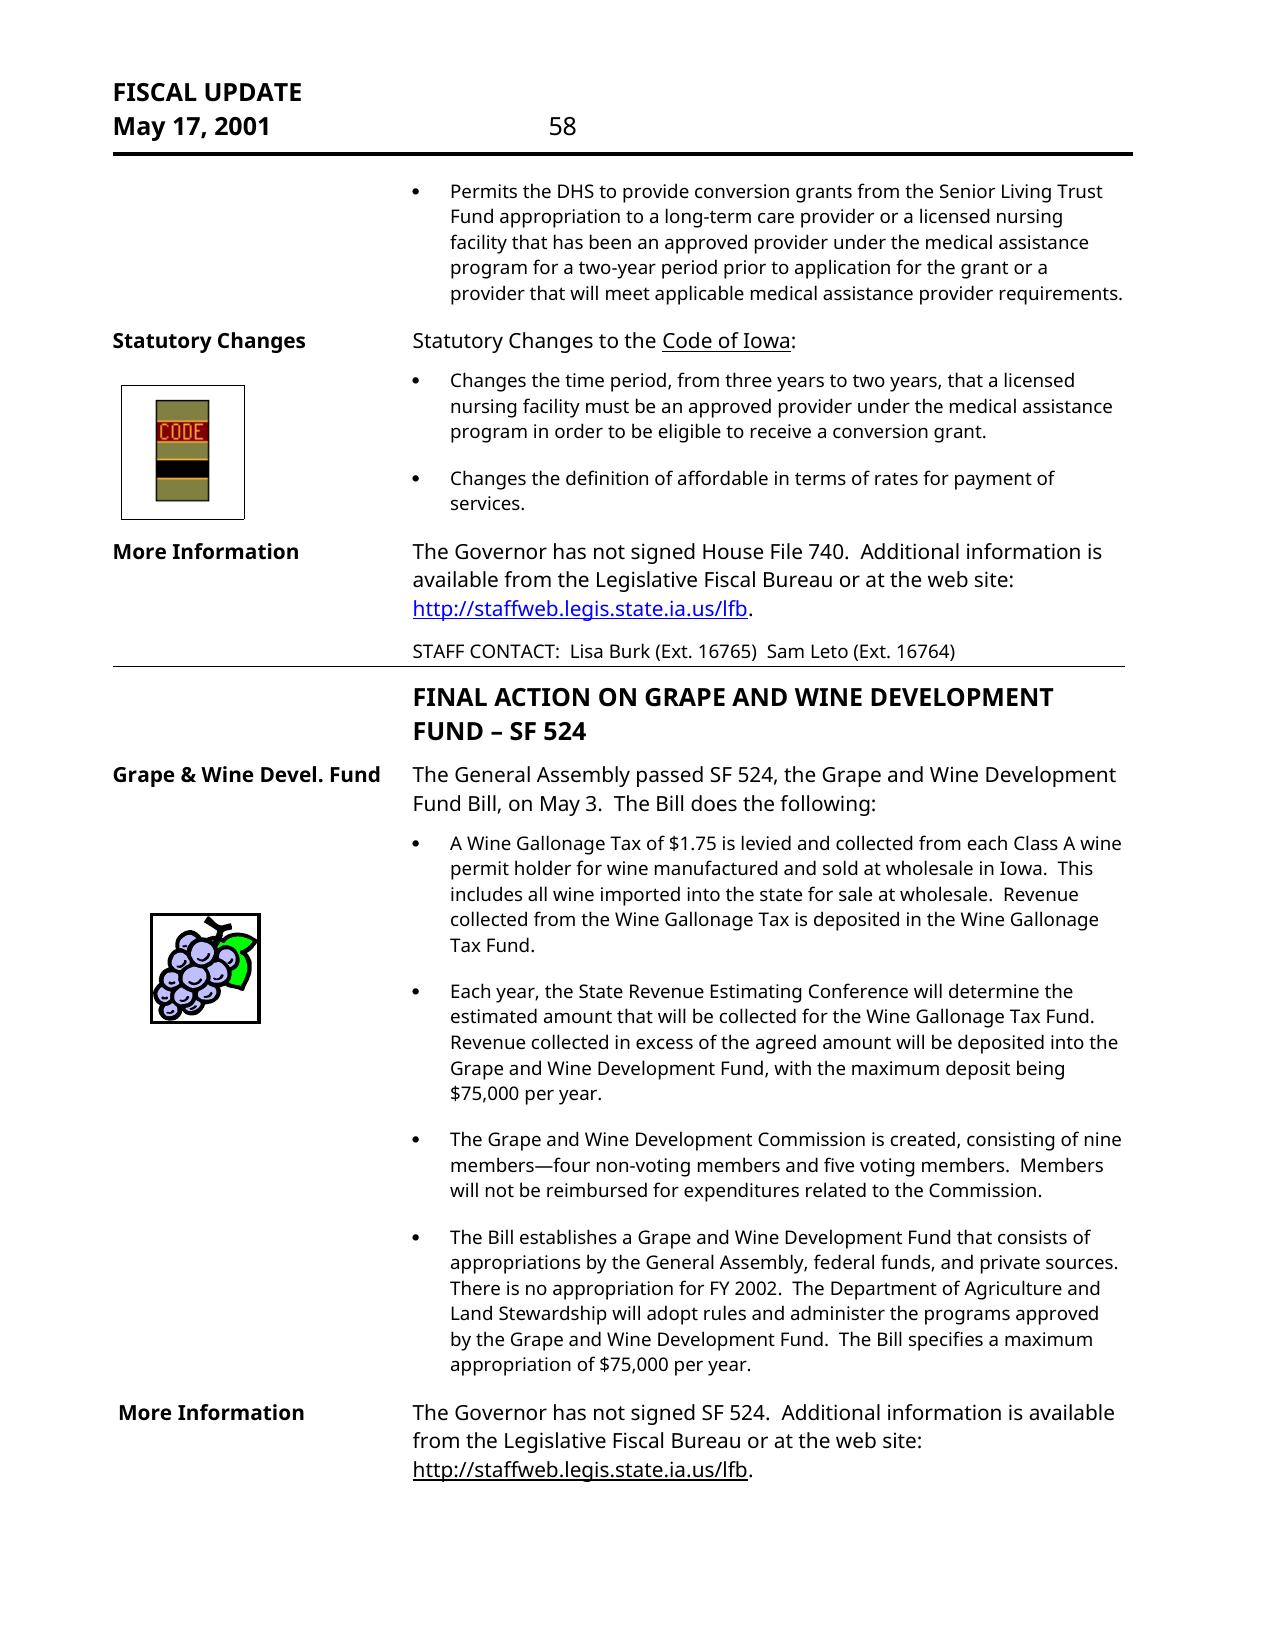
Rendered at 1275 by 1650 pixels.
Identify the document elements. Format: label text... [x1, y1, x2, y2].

text Statutory Changes Statutory Changes to the Code of Iowa: [112, 327, 1125, 355]
text The Grape and Wine Development Commission is created, consisting of nine members—four non-voting members and five voting members. Members will not be reimbursed for expenditures related to the Commission. [412, 1127, 1125, 1203]
text Changes the definition of affordable in terms of rates for payment of services. [412, 465, 1125, 516]
picture [136, 392, 228, 510]
text More Information The Governor has not signed SF 524. Additional information is available from the Legislative Fiscal Bureau or at the web site: http://staffweb.legis.state.ia.us/lfb. [112, 1398, 1125, 1483]
text A Wine Gallonage Tax of $1.75 is levied and collected from each Class A wine permit holder for wine manufactured and sold at wholesale in Iowa. This includes all wine imported into the state for sale at wholesale. Revenue collected from the Wine Gallonage Tax is deposited in the Wine Gallonage Tax Fund. [412, 830, 1125, 957]
text Permits the DHS to provide conversion grants from the Senior Living Trust Fund appropriation to a long-term care provider or a licensed nursing facility that has been an approved provider under the medical assistance program for a two-year period prior to application for the grant or a provider that will meet applicable medical assistance provider requirements. [412, 178, 1125, 306]
text The Bill establishes a Grape and Wine Development Fund that consists of appropriations by the General Assembly, federal funds, and private sources. There is no appropriation for FY 2002. The Department of Agriculture and Land Stewardship will adopt rules and administer the programs approved by the Grape and Wine Development Fund. The Bill specifies a maximum appropriation of $75,000 per year. [412, 1224, 1125, 1377]
text Changes the time period, from three years to two years, that a licensed nursing facility must be an approved provider under the medical assistance program in order to be eligible to receive a conversion grant. [412, 367, 1125, 444]
title final action on Grape and Wine Development Fund – SF 524 [412, 680, 1125, 748]
text STAFF CONTACT: Lisa Burk (Ext. 16765) Sam Leto (Ext. 16764) [112, 639, 1125, 667]
text Grape & Wine Devel. Fund The General Assembly passed SF 524, the Grape and Wine Development Fund Bill, on May 3. The Bill does the following: [112, 761, 1125, 817]
text More Information The Governor has not signed House File 740. Additional information is available from the Legislative Fiscal Bureau or at the web site: http://staffweb.legis.state.ia.us/lfb. [112, 537, 1125, 622]
text Each year, the State Revenue Estimating Conference will determine the estimated amount that will be collected for the Wine Gallonage Tax Fund. Revenue collected in excess of the agreed amount will be deposited into the Grape and Wine Development Fund, with the maximum deposit being $75,000 per year. [412, 978, 1125, 1106]
